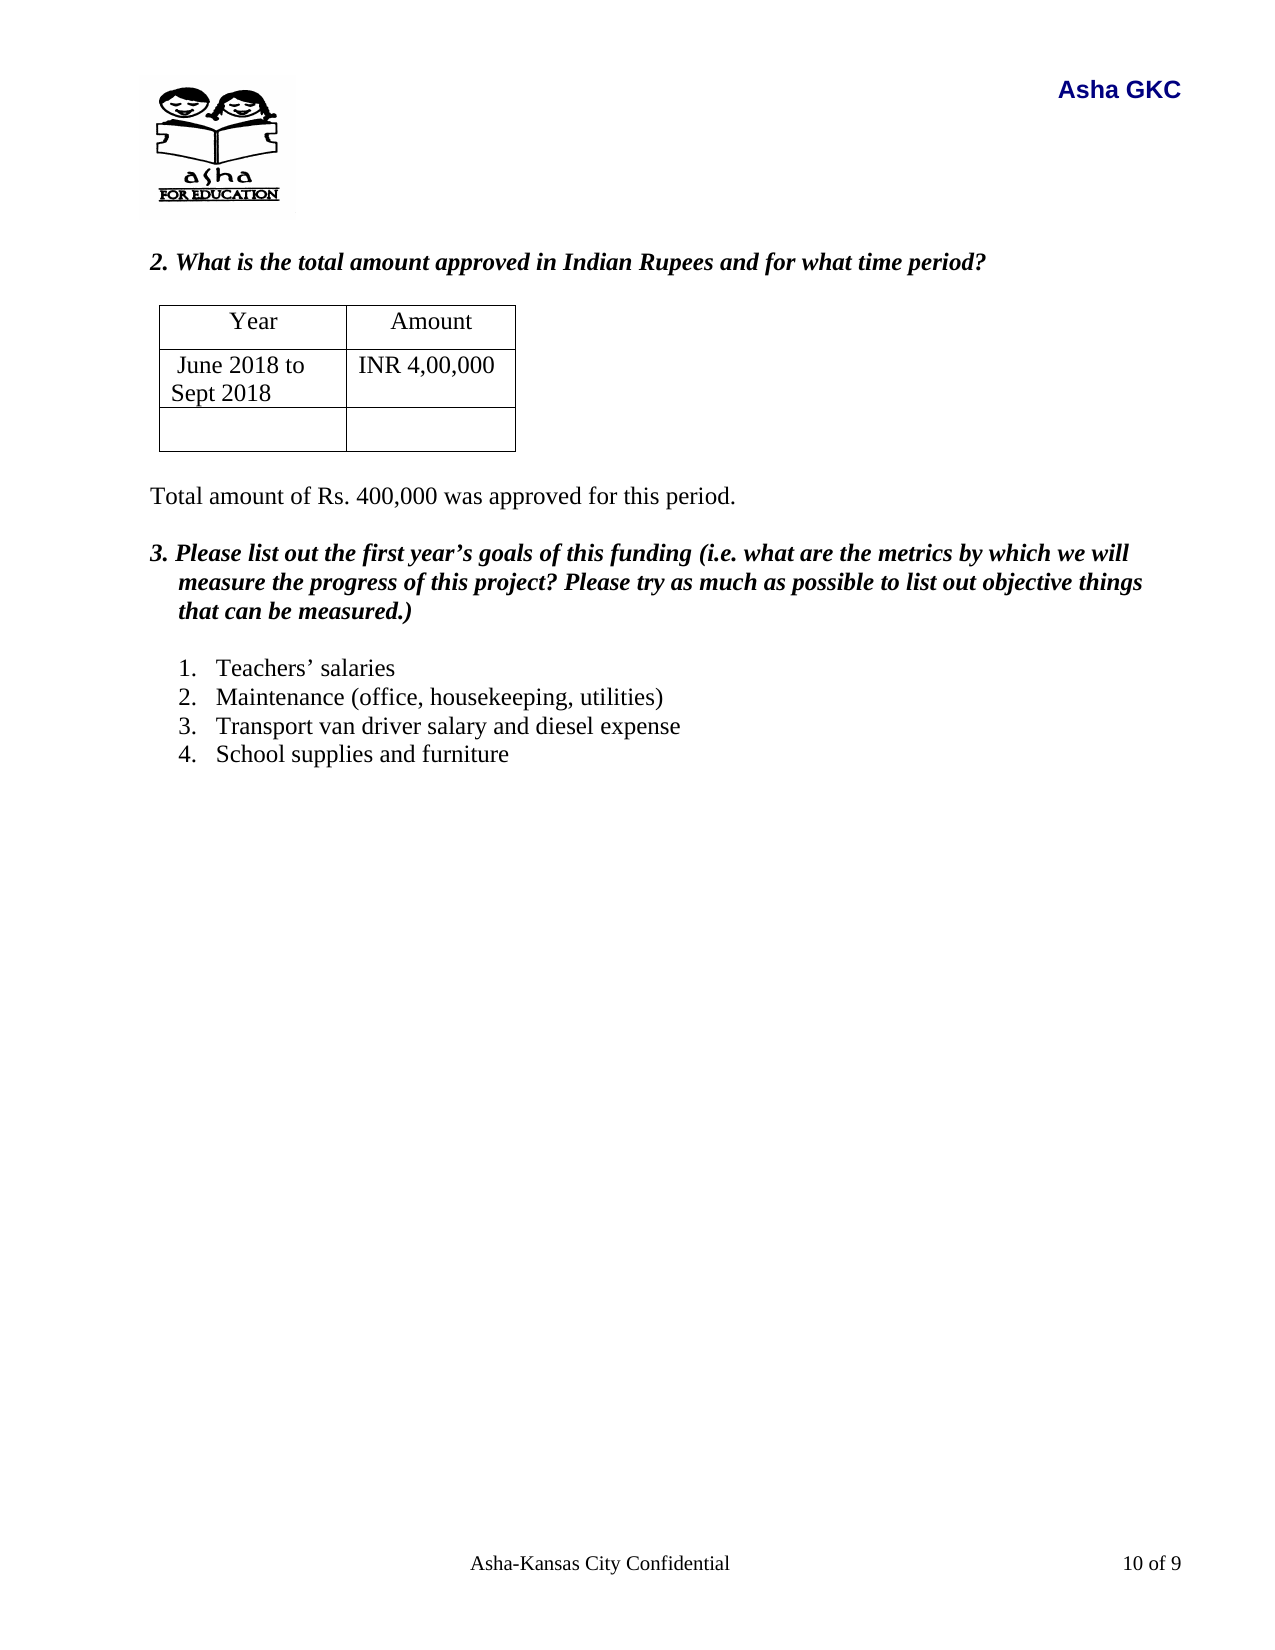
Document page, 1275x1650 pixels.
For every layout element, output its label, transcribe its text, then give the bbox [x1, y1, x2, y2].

table_header Amount [347, 306, 515, 349]
table_cell [347, 408, 515, 451]
text 2. What is the total amount approved in Indian Rupees and for what time period? [150, 247, 1181, 276]
text Total amount of Rs. 400,000 was approved for this period. [150, 481, 1181, 509]
table_header Year [160, 306, 346, 349]
table_header 3. Please list out the first year’s goals of this funding (i.e. what are the metrics by which we will measure the progress of this project? Please try as much as possible to list out objective things that can be measured.) Teachers’ salaries Maintenance (office, housekeeping, utilities) Transport van driver salary and diesel expense School supplies and furniture [149, 538, 1181, 1245]
table_cell INR 4,00,000 [347, 350, 515, 407]
table_cell June 2018 to Sept 2018 [160, 350, 346, 407]
table_cell [160, 408, 346, 451]
